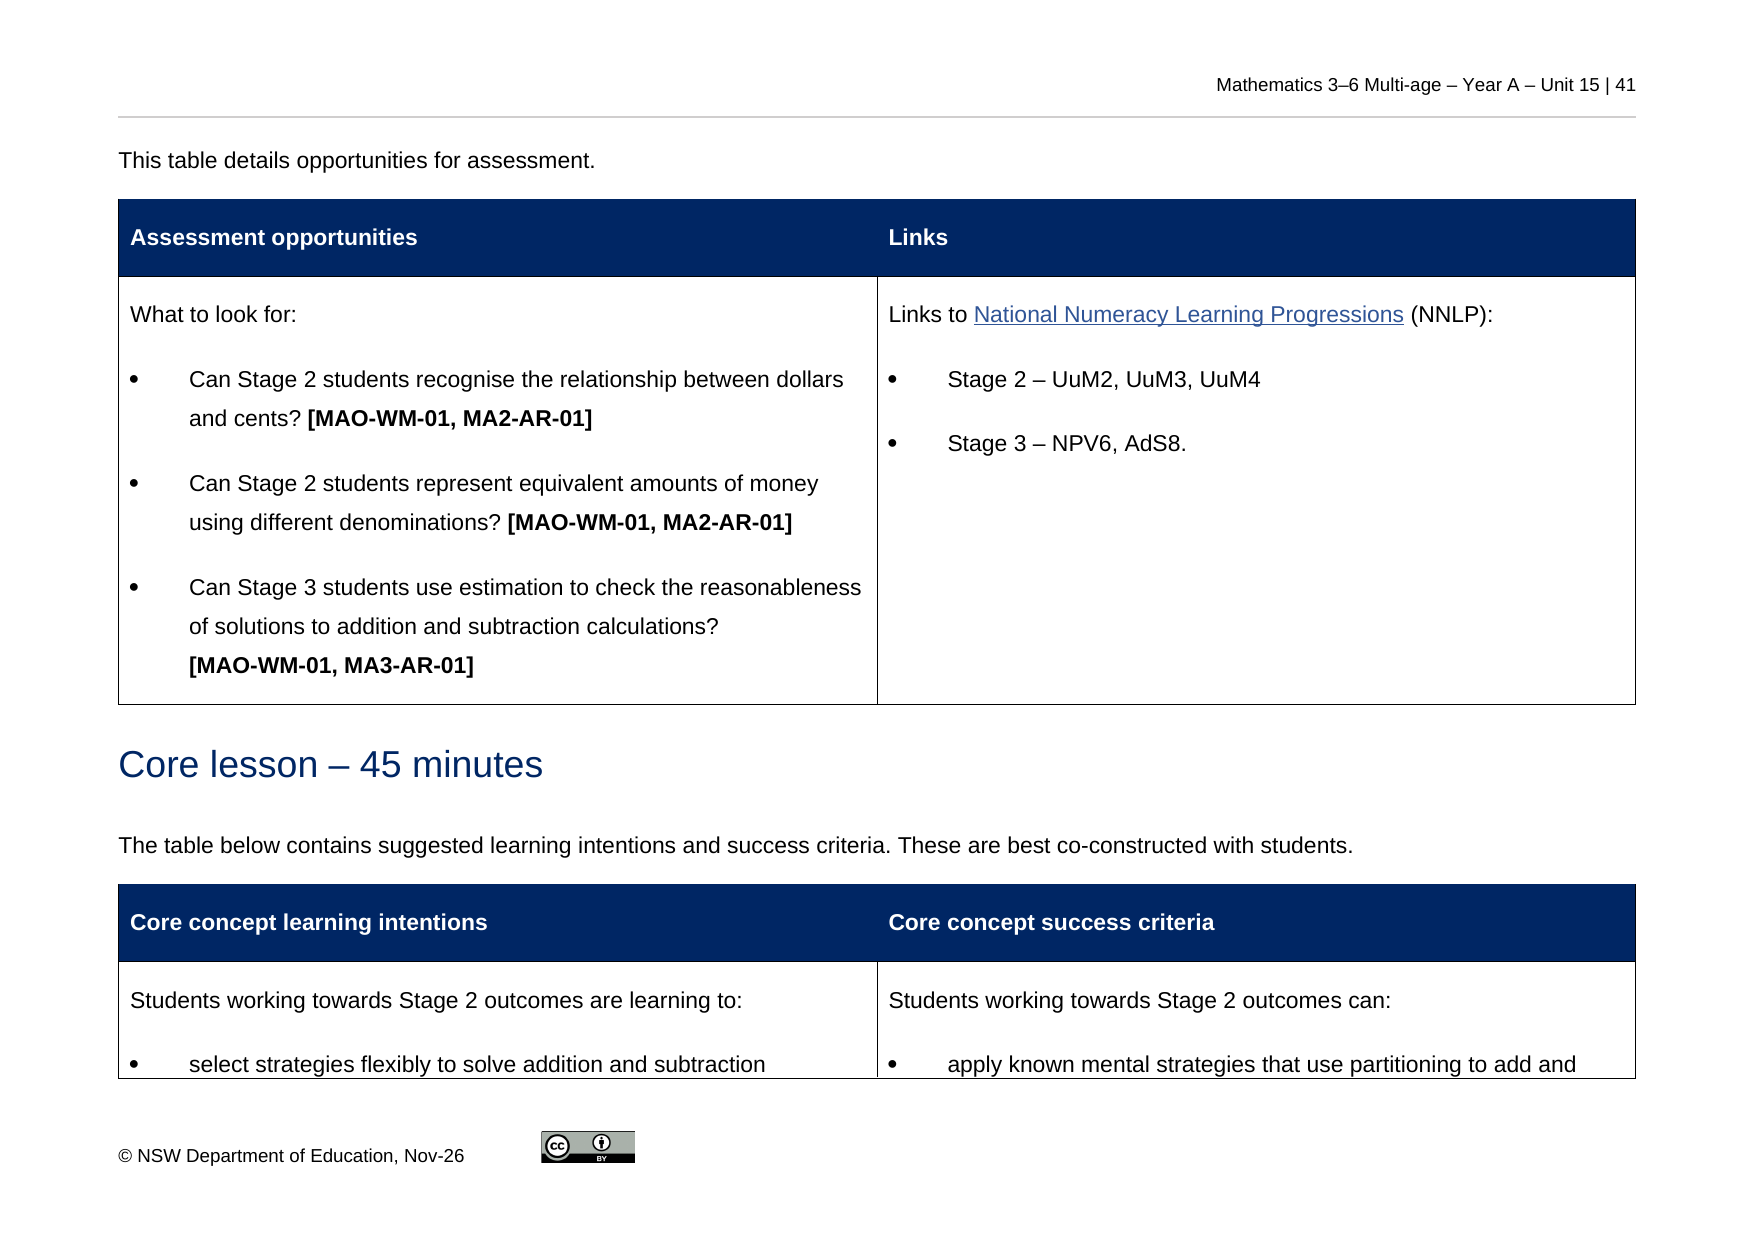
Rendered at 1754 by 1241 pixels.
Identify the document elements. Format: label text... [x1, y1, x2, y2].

text This table details opportunities for assessment. [118, 147, 1636, 173]
subtitle Core lesson – 45 minutes [118, 742, 1636, 786]
table_header Links [877, 199, 1635, 276]
picture [541, 1131, 635, 1163]
table_header Core concept success criteria [877, 884, 1635, 961]
table_cell What to look for: Can Stage 2 students recognise the relationship between dollars and cents? [MAO-WM-01, MA2-AR-01] Can Stage 2 students represent equivalent amounts of money using different denominations? [MAO-WM-01, MA2-AR-01] Can Stage 3 students use estimation to check the reasonableness of solutions to addition and subtraction calculations? [MAO-WM-01, MA3-AR-01] [119, 277, 877, 704]
text The table below contains suggested learning intentions and success criteria. These are best co-constructed with students. [118, 832, 1636, 858]
table_header Assessment opportunities [119, 199, 877, 276]
table_header Core concept learning intentions [119, 884, 877, 961]
table_cell Links to National Numeracy Learning Progressions (NNLP): Stage 2 – UuM2, UuM3, UuM4 Stage 3 – NPV6, AdS8. [878, 277, 1635, 704]
